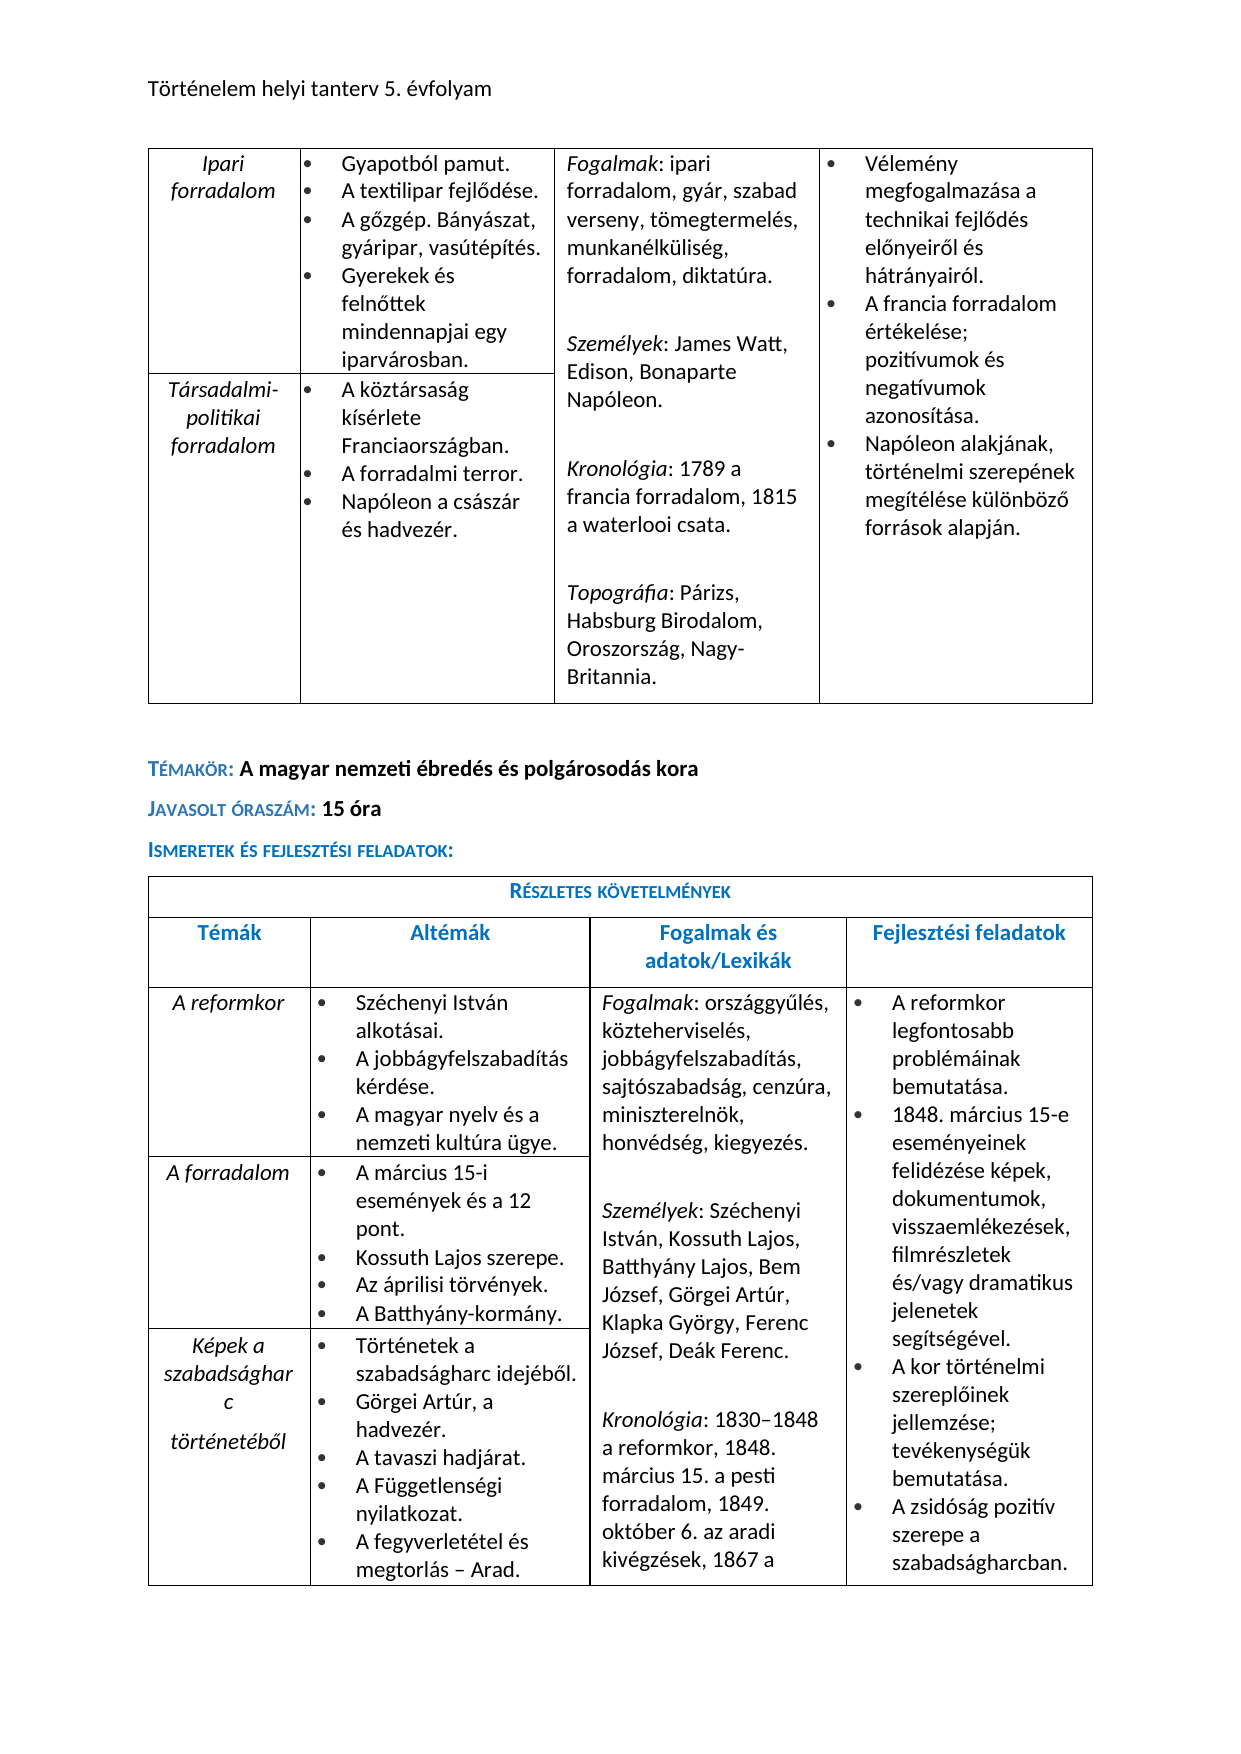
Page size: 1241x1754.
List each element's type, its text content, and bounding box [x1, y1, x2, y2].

table_cell Történetek a szabadságharc idejéből. Görgei Artúr, a hadvezér. A tavaszi hadjárat. A Függetlenségi nyilatkozat. A fegyverletétel és megtorlás – Arad. [311, 1329, 589, 1584]
table_cell Altémák [311, 918, 589, 987]
table_cell Fogalmak: országgyűlés, közteherviselés, jobbágyfelszabadítás, sajtószabadság, cenzúra, miniszterelnök, honvédség, kiegyezés. Személyek: Széchenyi István, Kossuth Lajos, Batthyány Lajos, Bem József, Görgei Artúr, Klapka György, Ferenc József, Deák Ferenc. Kronológia: 1830–1848 a reformkor, 1848. március 15. a pesti forradalom, 1849. október 6. az aradi kivégzések, 1867 a kiegyezés. Topográfia: Pest, Pákozd, Isaszeg, Világos, Komárom, Arad, Osztrák-Magyar Monarchia. [591, 988, 846, 1584]
table_cell Széchenyi István alkotásai. A jobbágyfelszabadítás kérdése. A magyar nyelv és a nemzeti kultúra ügye. [311, 988, 589, 1156]
text Témakör: A magyar nemzeti ébredés és polgárosodás kora [148, 754, 1093, 782]
table_cell A forradalom [149, 1157, 310, 1328]
table_cell Vélemény megfogalmazása a technikai fejlődés előnyeiről és hátrányairól. A francia forradalom értékelése; pozitívumok és negatívumok azonosítása. Napóleon alakjának, történelmi szerepének megítélése különböző források alapján. [820, 149, 1092, 703]
table_cell Társadalmi-politikai forradalom [149, 374, 300, 703]
text Ismeretek és fejlesztési feladatok: [148, 835, 1093, 863]
table_cell Fogalmak és adatok/Lexikák [591, 918, 846, 987]
table_cell Képek a szabadságharc történetéből [149, 1329, 310, 1584]
table_cell A március 15-i események és a 12 pont. Kossuth Lajos szerepe. Az áprilisi törvények. A Batthyány-kormány. [311, 1157, 589, 1328]
table_cell Témák [149, 918, 310, 987]
table_cell A reformkor legfontosabb problémáinak bemutatása. 1848. március 15-e eseményeinek felidézése képek, dokumentumok, visszaemlékezések, filmrészletek és/vagy dramatikus jelenetek segítségével. A kor történelmi szereplőinek jellemzése; tevékenységük bemutatása. A zsidóság pozitív szerepe a szabadságharcban. A tavaszi hadjárat hadmozdulatainak végigkövetése térképen. A szabadságharcot követő megtorlás néhány konkrét esetének bemutatása (aradi vértanúk, a zsidóságot sújtó közösségi büntetés) A kiegyezés értékelése. [847, 988, 1092, 1584]
table_cell A reformkor [149, 988, 310, 1156]
table_header Részletes követelmények [149, 877, 1092, 917]
text Javasolt óraszám: 15 óra [148, 794, 1093, 823]
table_cell Ipari forradalom [149, 149, 300, 373]
table_cell A köztársaság kísérlete Franciaországban. A forradalmi terror. Napóleon a császár és hadvezér. [301, 374, 554, 703]
table_cell Fejlesztési feladatok [847, 918, 1092, 987]
table_cell Fogalmak: ipari forradalom, gyár, szabad verseny, tömegtermelés, munkanélküliség, forradalom, diktatúra. Személyek: James Watt, Edison, Bonaparte Napóleon. Kronológia: 1789 a francia forradalom, 1815 a waterlooi csata. Topográfia: Párizs, Habsburg Birodalom, Oroszország, Nagy-Britannia. [555, 149, 819, 703]
table_cell Gyapotból pamut. A textilipar fejlődése. A gőzgép. Bányászat, gyáripar, vasútépítés. Gyerekek és felnőttek mindennapjai egy iparvárosban. [301, 149, 554, 373]
